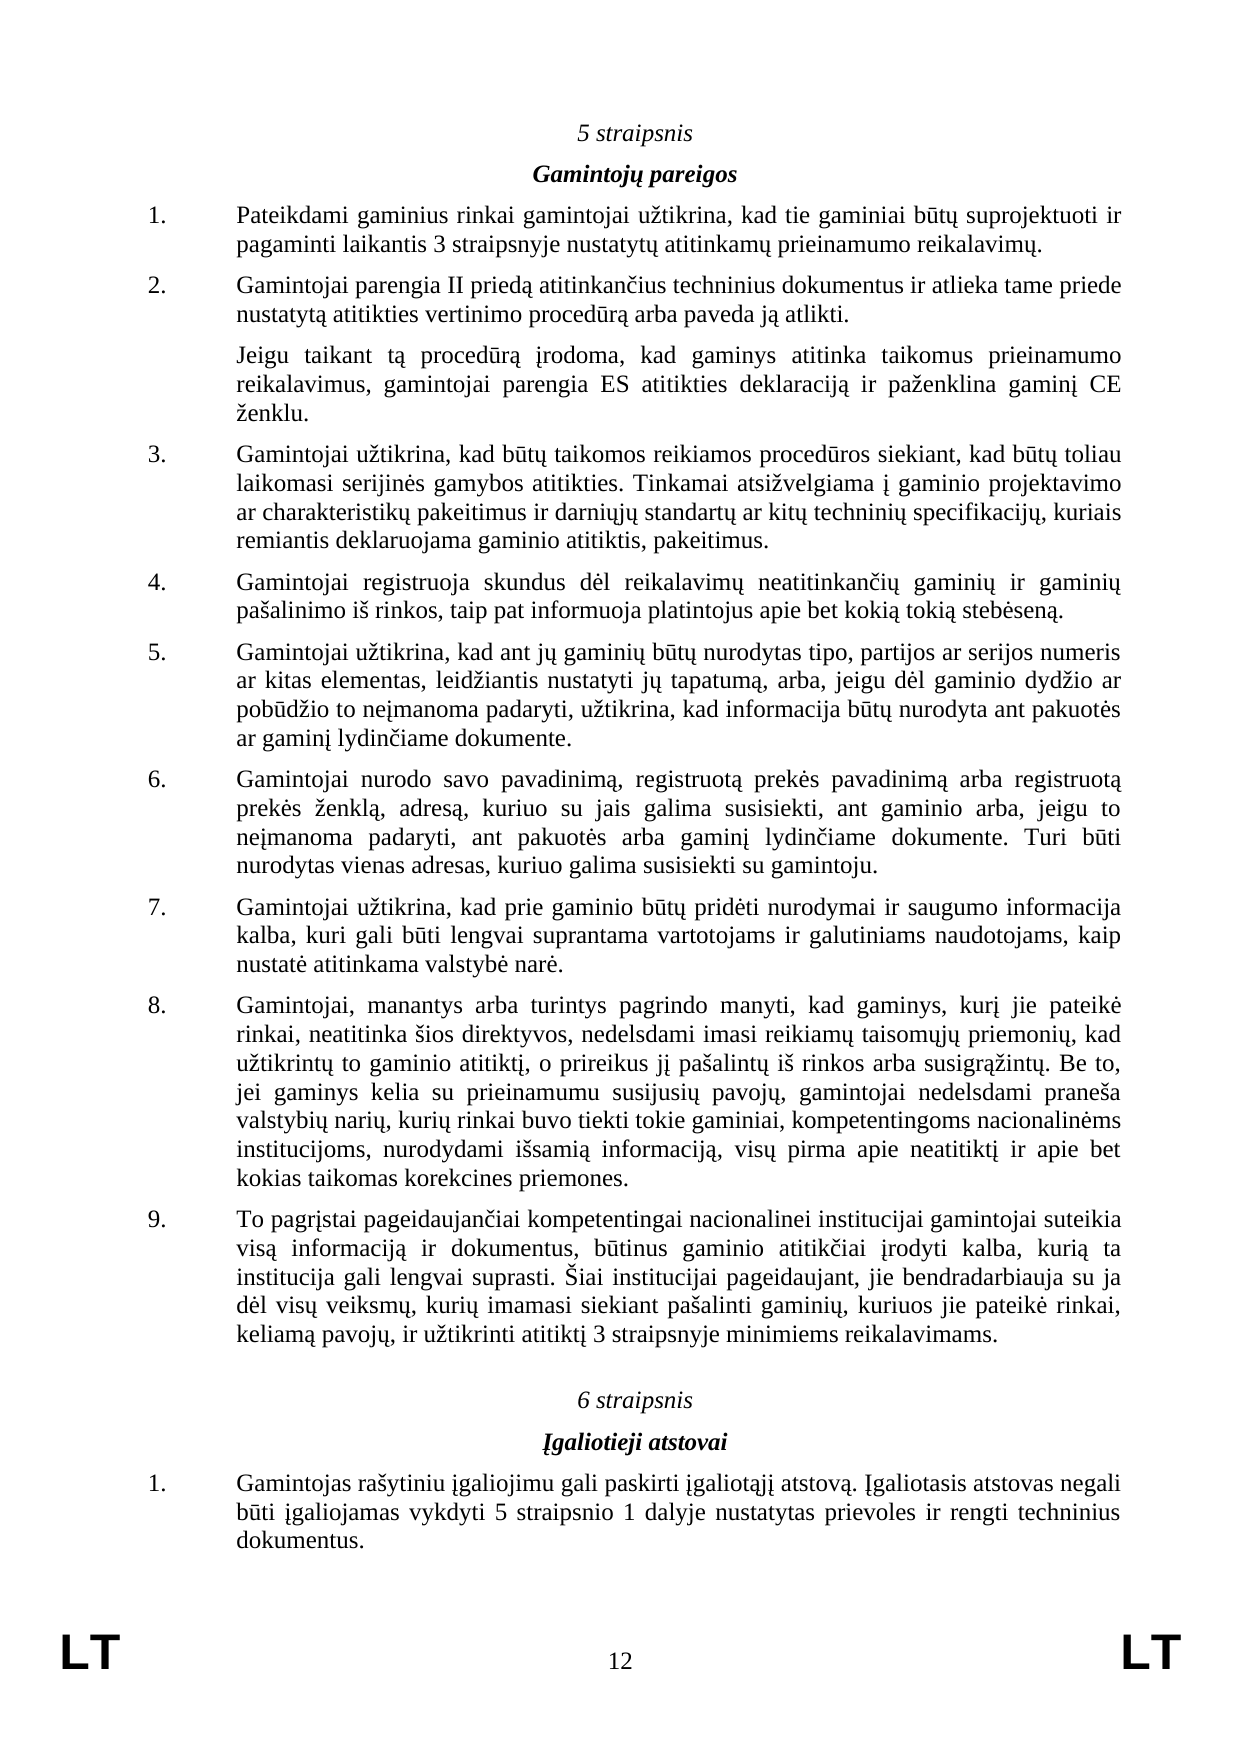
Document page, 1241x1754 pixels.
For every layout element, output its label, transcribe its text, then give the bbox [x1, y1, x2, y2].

text 6 straipsnis [148, 1386, 1122, 1414]
text 9. To pagrįstai pageidaujančiai kompetentingai nacionalinei institucijai gamintojai suteikia visą informaciją ir dokumentus, būtinus gaminio atitikčiai įrodyti kalba, kurią ta institucija gali lengvai suprasti. Šiai institucijai pageidaujant, jie bendradarbiauja su ja dėl visų veiksmų, kurių imamasi siekiant pašalinti gaminių, kuriuos jie pateikė rinkai, keliamą pavojų, ir užtikrinti atitiktį 3 straipsnyje minimiems reikalavimams. [148, 1204, 1122, 1348]
text Įgaliotieji atstovai [148, 1427, 1122, 1456]
text 5 straipsnis [148, 118, 1122, 147]
text 2. Gamintojai parengia II priedą atitinkančius techninius dokumentus ir atlieka tame priede nustatytą atitikties vertinimo procedūrą arba paveda ją atlikti. [148, 271, 1122, 328]
text 7. Gamintojai užtikrina, kad prie gaminio būtų pridėti nurodymai ir saugumo informacija kalba, kuri gali būti lengvai suprantama vartotojams ir galutiniams naudotojams, kaip nustatė atitinkama valstybė narė. [148, 892, 1122, 978]
text Gamintojų pareigos [148, 159, 1122, 188]
text 3. Gamintojai užtikrina, kad būtų taikomos reikiamos procedūros siekiant, kad būtų toliau laikomasi serijinės gamybos atitikties. Tinkamai atsižvelgiama į gaminio projektavimo ar charakteristikų pakeitimus ir darniųjų standartų ar kitų techninių specifikacijų, kuriais remiantis deklaruojama gaminio atitiktis, pakeitimus. [148, 439, 1122, 554]
text 8. Gamintojai, manantys arba turintys pagrindo manyti, kad gaminys, kurį jie pateikė rinkai, neatitinka šios direktyvos, nedelsdami imasi reikiamų taisomųjų priemonių, kad užtikrintų to gaminio atitiktį, o prireikus jį pašalintų iš rinkos arba susigrąžintų. Be to, jei gaminys kelia su prieinamumu susijusių pavojų, gamintojai nedelsdami praneša valstybių narių, kurių rinkai buvo tiekti tokie gaminiai, kompetentingoms nacionalinėms institucijoms, nurodydami išsamią informaciją, visų pirma apie neatitiktį ir apie bet kokias taikomas korekcines priemones. [148, 991, 1122, 1192]
text 4. Gamintojai registruoja skundus dėl reikalavimų neatitinkančių gaminių ir gaminių pašalinimo iš rinkos, taip pat informuoja platintojus apie bet kokią tokią stebėseną. [148, 567, 1122, 624]
text 1. Pateikdami gaminius rinkai gamintojai užtikrina, kad tie gaminiai būtų suprojektuoti ir pagaminti laikantis 3 straipsnyje nustatytų atitinkamų prieinamumo reikalavimų. [148, 201, 1122, 258]
text 6. Gamintojai nurodo savo pavadinimą, registruotą prekės pavadinimą arba registruotą prekės ženklą, adresą, kuriuo su jais galima susisiekti, ant gaminio arba, jeigu to neįmanoma padaryti, ant pakuotės arba gaminį lydinčiame dokumente. Turi būti nurodytas vienas adresas, kuriuo galima susisiekti su gamintoju. [148, 764, 1122, 879]
text Jeigu taikant tą procedūrą įrodoma, kad gaminys atitinka taikomus prieinamumo reikalavimus, gamintojai parengia ES atitikties deklaraciją ir paženklina gaminį CE ženklu. [236, 341, 1122, 427]
text 5. Gamintojai užtikrina, kad ant jų gaminių būtų nurodytas tipo, partijos ar serijos numeris ar kitas elementas, leidžiantis nustatyti jų tapatumą, arba, jeigu dėl gaminio dydžio ar pobūdžio to neįmanoma padaryti, užtikrina, kad informacija būtų nurodyta ant pakuotės ar gaminį lydinčiame dokumente. [148, 637, 1122, 752]
text 1. Gamintojas rašytiniu įgaliojimu gali paskirti įgaliotąjį atstovą. Įgaliotasis atstovas negali būti įgaliojamas vykdyti 5 straipsnio 1 dalyje nustatytas prievoles ir rengti techninius dokumentus. [148, 1468, 1122, 1554]
